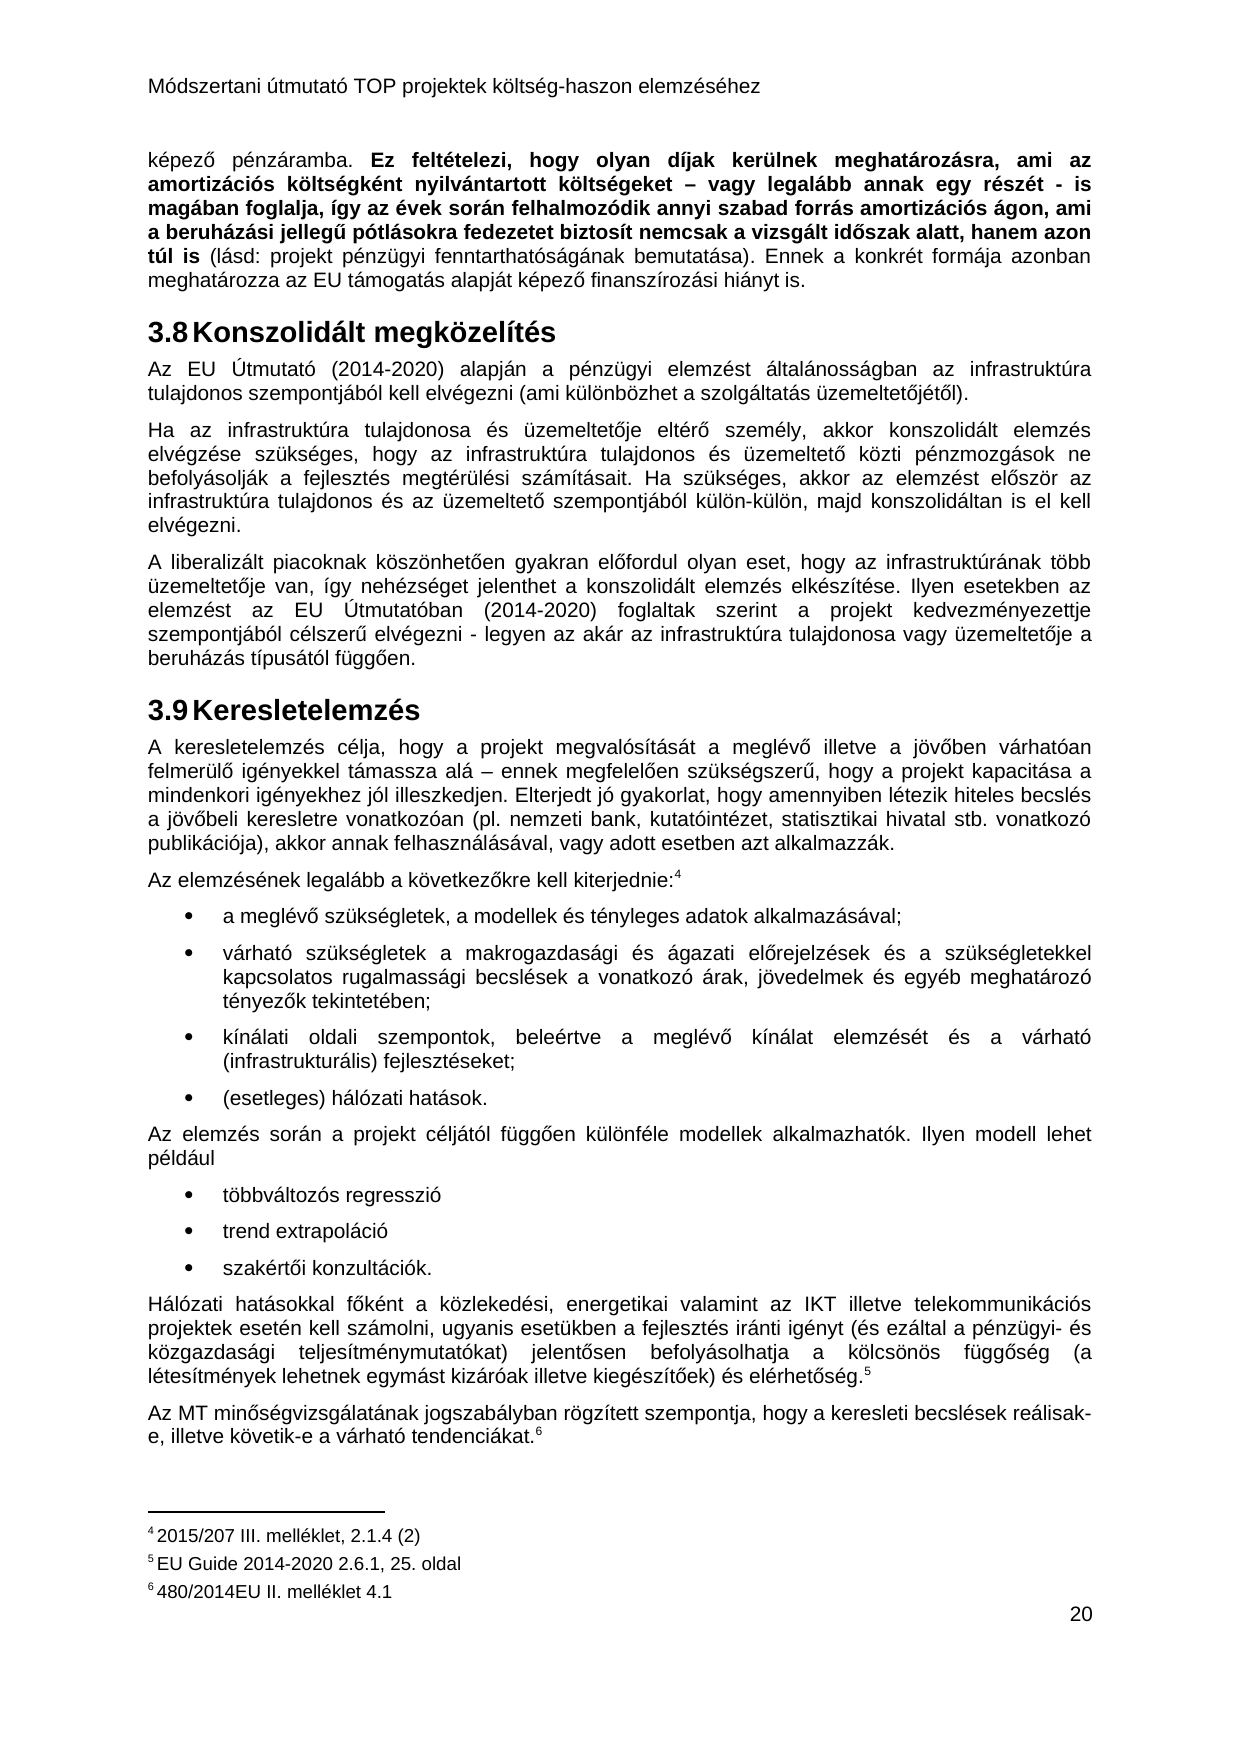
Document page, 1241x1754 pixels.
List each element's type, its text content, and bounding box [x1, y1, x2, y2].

subtitle Konszolidált megközelítés [148, 319, 1093, 348]
list trend extrapoláció [185, 1219, 1093, 1243]
text Az elemzés során a projekt céljától függően különféle modellek alkalmazhatók. Ilyen modell lehet például [148, 1122, 1093, 1170]
list többváltozós regresszió [185, 1182, 1093, 1206]
list a meglévő szükségletek, a modellek és tényleges adatok alkalmazásával; [185, 904, 1093, 928]
list szakértői konzultációk. [185, 1256, 1093, 1279]
text Ha az infrastruktúra tulajdonosa és üzemeltetője eltérő személy, akkor konszolidált elemzés elvégzése szükséges, hogy az infrastruktúra tulajdonos és üzemeltető közti pénzmozgások ne befolyásolják a fejlesztés megtérülési számításait. Ha szükséges, akkor az elemzést először az infrastruktúra tulajdonos és az üzemeltető szempontjából külön-külön, majd konszolidáltan is el kell elvégezni. [148, 417, 1093, 537]
subtitle Keresletelemzés [148, 698, 1093, 726]
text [148, 148, 1093, 291]
list várható szükségletek a makrogazdasági és ágazati előrejelzések és a szükségletekkel kapcsolatos rugalmassági becslések a vonatkozó árak, jövedelmek és egyéb meghatározó tényezők tekintetében; [185, 940, 1093, 1012]
text Az EU Útmutató (2014-2020) alapján a pénzügyi elemzést általánosságban az infrastruktúra tulajdonos szempontjából kell elvégezni (ami különbözhet a szolgáltatás üzemeltetőjétől). [148, 357, 1093, 405]
list kínálati oldali szempontok, beleértve a meglévő kínálat elemzését és a várható (infrastrukturális) fejlesztéseket; [185, 1025, 1093, 1073]
list (esetleges) hálózati hatások. [185, 1085, 1093, 1109]
text A keresletelemzés célja, hogy a projekt megvalósítását a meglévő illetve a jövőben várhatóan felmerülő igényekkel támassza alá – ennek megfelelően szükségszerű, hogy a projekt kapacitása a mindenkori igényekhez jól illeszkedjen. Elterjedt jó gyakorlat, hogy amennyiben létezik hiteles becslés a jövőbeli keresletre vonatkozóan (pl. nemzeti bank, kutatóintézet, statisztikai hivatal stb. vonatkozó publikációja), akkor annak felhasználásával, vagy adott esetben azt alkalmazzák. [148, 735, 1093, 855]
text Hálózati hatásokkal főként a közlekedési, energetikai valamint az IKT illetve telekommunikációs projektek esetén kell számolni, ugyanis esetükben a fejlesztés iránti igényt (és ezáltal a pénzügyi- és közgazdasági teljesítménymutatókat) jelentősen befolyásolhatja a kölcsönös függőség (a létesítmények lehetnek egymást kizáróak illetve kiegészítőek) és elérhetőség. [148, 1292, 1093, 1388]
text Az MT minőségvizsgálatának jogszabályban rögzített szempontja, hogy a keresleti becslések reálisak-e, illetve követik-e a várható tendenciákat. [148, 1400, 1093, 1448]
text Az elemzésének legalább a következőkre kell kiterjednie: [148, 867, 1093, 891]
text A liberalizált piacoknak köszönhetően gyakran előfordul olyan eset, hogy az infrastruktúrának több üzemeltetője van, így nehézséget jelenthet a konszolidált elemzés elkészítése. Ilyen esetekben az elemzést az EU Útmutatóban (2014-2020) foglaltak szerint a projekt kedvezményezettje szempontjából célszerű elvégezni - legyen az akár az infrastruktúra tulajdonosa vagy üzemeltetője a beruházás típusától függően. [148, 550, 1093, 669]
